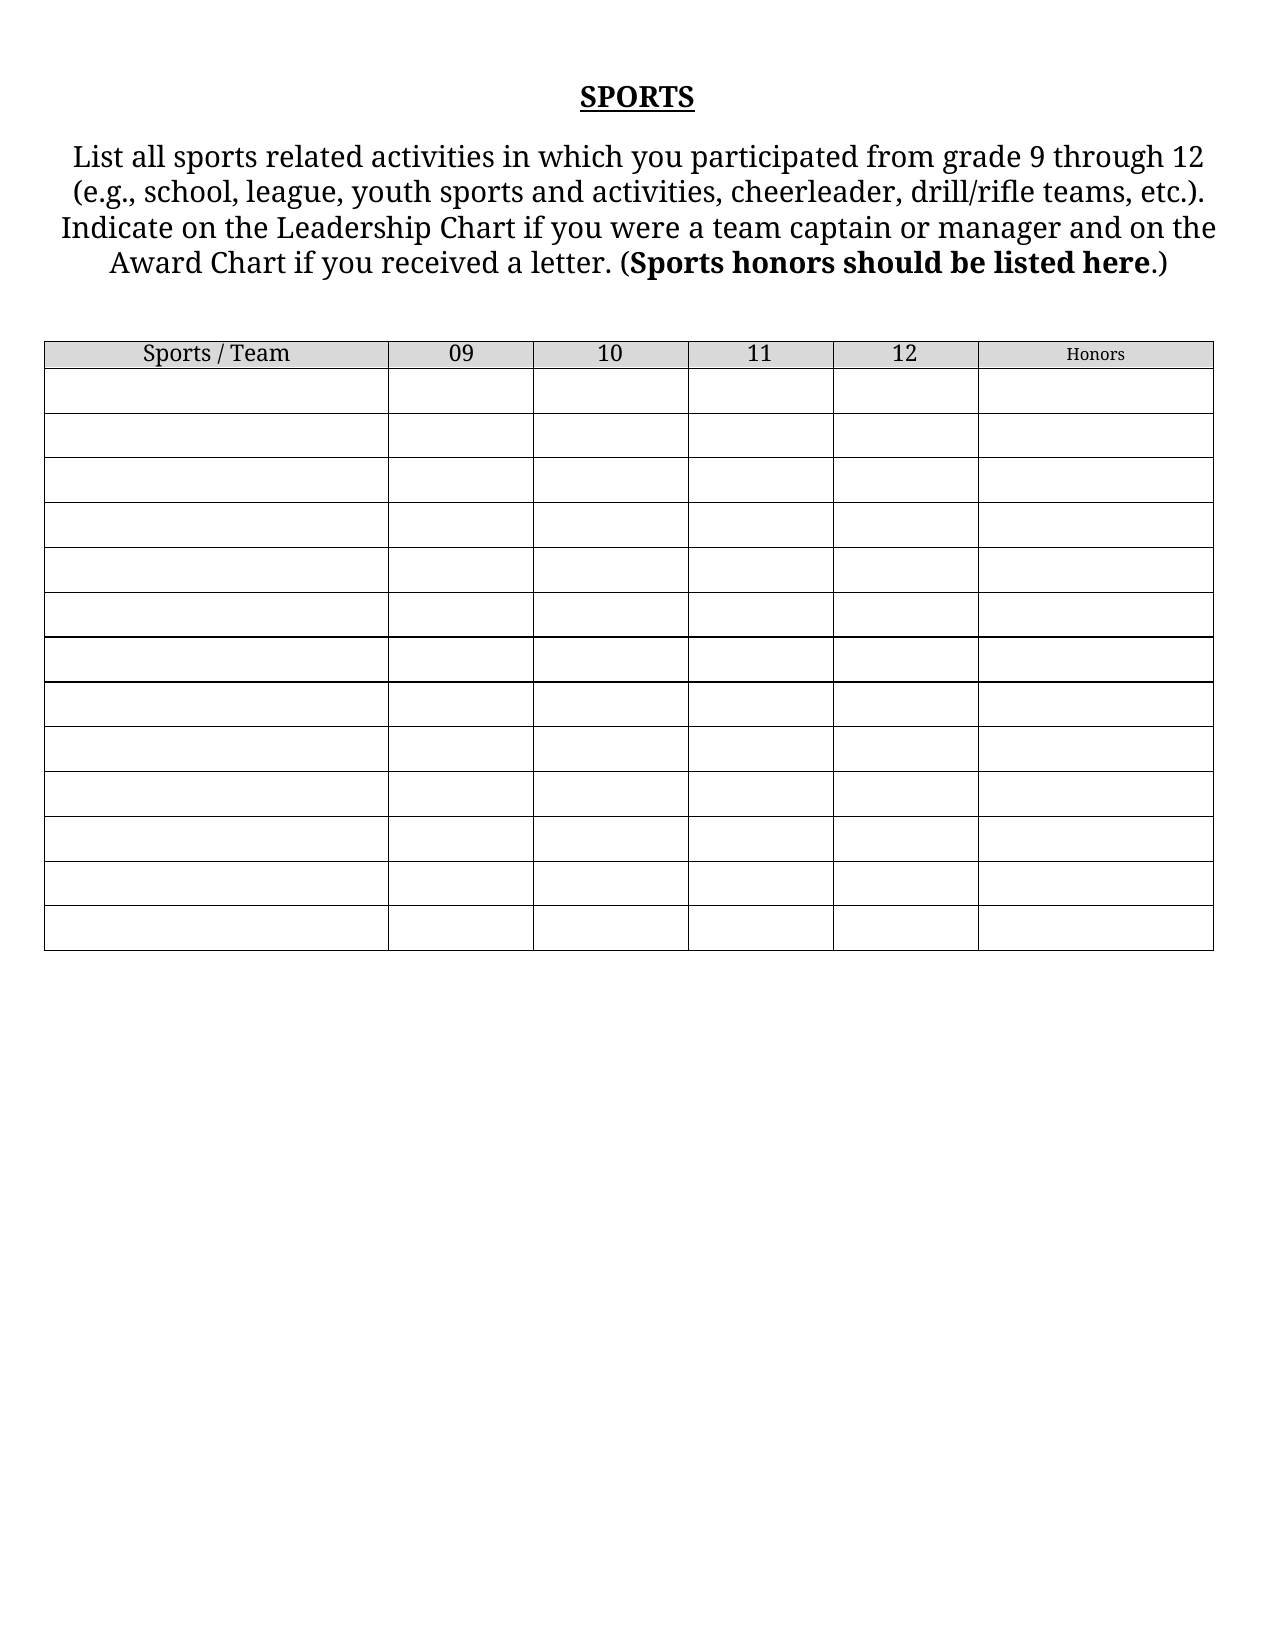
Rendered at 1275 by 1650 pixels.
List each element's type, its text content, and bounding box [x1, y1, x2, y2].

table_cell [979, 414, 1213, 457]
table_header 11 [689, 342, 833, 367]
table_cell [389, 503, 533, 547]
table_cell [45, 727, 388, 771]
table_cell [534, 817, 688, 861]
table_cell [389, 638, 533, 681]
table_header 12 [834, 342, 978, 367]
table_cell [389, 548, 533, 592]
table_cell [689, 548, 833, 592]
table_cell [45, 548, 388, 592]
table_cell [45, 862, 388, 905]
table_cell [834, 369, 978, 413]
table_cell [979, 503, 1213, 547]
table_cell [979, 727, 1213, 771]
table_cell [689, 458, 833, 502]
table_cell [534, 503, 688, 547]
table_header 10 [534, 342, 688, 367]
table_cell [689, 862, 833, 905]
table_header Honors [979, 342, 1213, 367]
table_cell [979, 638, 1213, 681]
table_cell [979, 548, 1213, 592]
table_header 09 [389, 342, 533, 367]
table_cell [979, 772, 1213, 816]
table_cell [534, 727, 688, 771]
table_cell [979, 683, 1213, 726]
table_cell [689, 593, 833, 636]
table_cell [979, 906, 1213, 950]
table_cell [534, 638, 688, 681]
table_cell [979, 593, 1213, 636]
table_cell [534, 414, 688, 457]
table_cell [834, 862, 978, 905]
table_cell [389, 683, 533, 726]
table_cell [389, 727, 533, 771]
table_cell [389, 772, 533, 816]
table_cell [389, 593, 533, 636]
table_cell [834, 772, 978, 816]
table_cell [45, 817, 388, 861]
table_cell [834, 458, 978, 502]
table_cell [45, 638, 388, 681]
text List all sports related activities in which you participated from grade 9 through 12 (e.g., school, league, youth sports and activities, cheerleader, drill/rifle teams, etc.). Indicate on the Leadership Chart if you were a team captain or manager and on the Award Chart if you received a letter. (Sports honors should be listed here.) [56, 139, 1221, 281]
table_cell [979, 369, 1213, 413]
table_cell [689, 638, 833, 681]
table_cell [834, 638, 978, 681]
table_cell [534, 458, 688, 502]
table_cell [45, 906, 388, 950]
table_cell [389, 458, 533, 502]
table_cell [834, 593, 978, 636]
table_cell [534, 593, 688, 636]
table_cell [834, 548, 978, 592]
table_cell [689, 683, 833, 726]
table_cell [689, 414, 833, 457]
table_cell [45, 414, 388, 457]
table_cell [834, 683, 978, 726]
table_cell [689, 727, 833, 771]
table_cell [689, 817, 833, 861]
table_cell [689, 906, 833, 950]
table_cell [45, 772, 388, 816]
table_cell [45, 683, 388, 726]
table_cell [834, 414, 978, 457]
table_cell [389, 862, 533, 905]
table_cell [979, 817, 1213, 861]
table_header Sports / Team [45, 342, 388, 367]
table_cell [534, 906, 688, 950]
table_cell [534, 369, 688, 413]
table_cell [834, 906, 978, 950]
table_cell [834, 727, 978, 771]
table_cell [389, 906, 533, 950]
table_cell [534, 862, 688, 905]
table_cell [834, 817, 978, 861]
table_cell [389, 369, 533, 413]
table_cell [689, 369, 833, 413]
table_cell [979, 458, 1213, 502]
table_cell [45, 503, 388, 547]
table_cell [389, 414, 533, 457]
table_cell [45, 458, 388, 502]
table_cell [45, 369, 388, 413]
table_cell [534, 683, 688, 726]
table_cell [689, 503, 833, 547]
table_cell [534, 772, 688, 816]
table_cell [534, 548, 688, 592]
table_cell [979, 862, 1213, 905]
table_cell [389, 817, 533, 861]
text SPORTS [54, 76, 1221, 116]
table_cell [834, 503, 978, 547]
table_cell [689, 772, 833, 816]
table_cell [45, 593, 388, 636]
